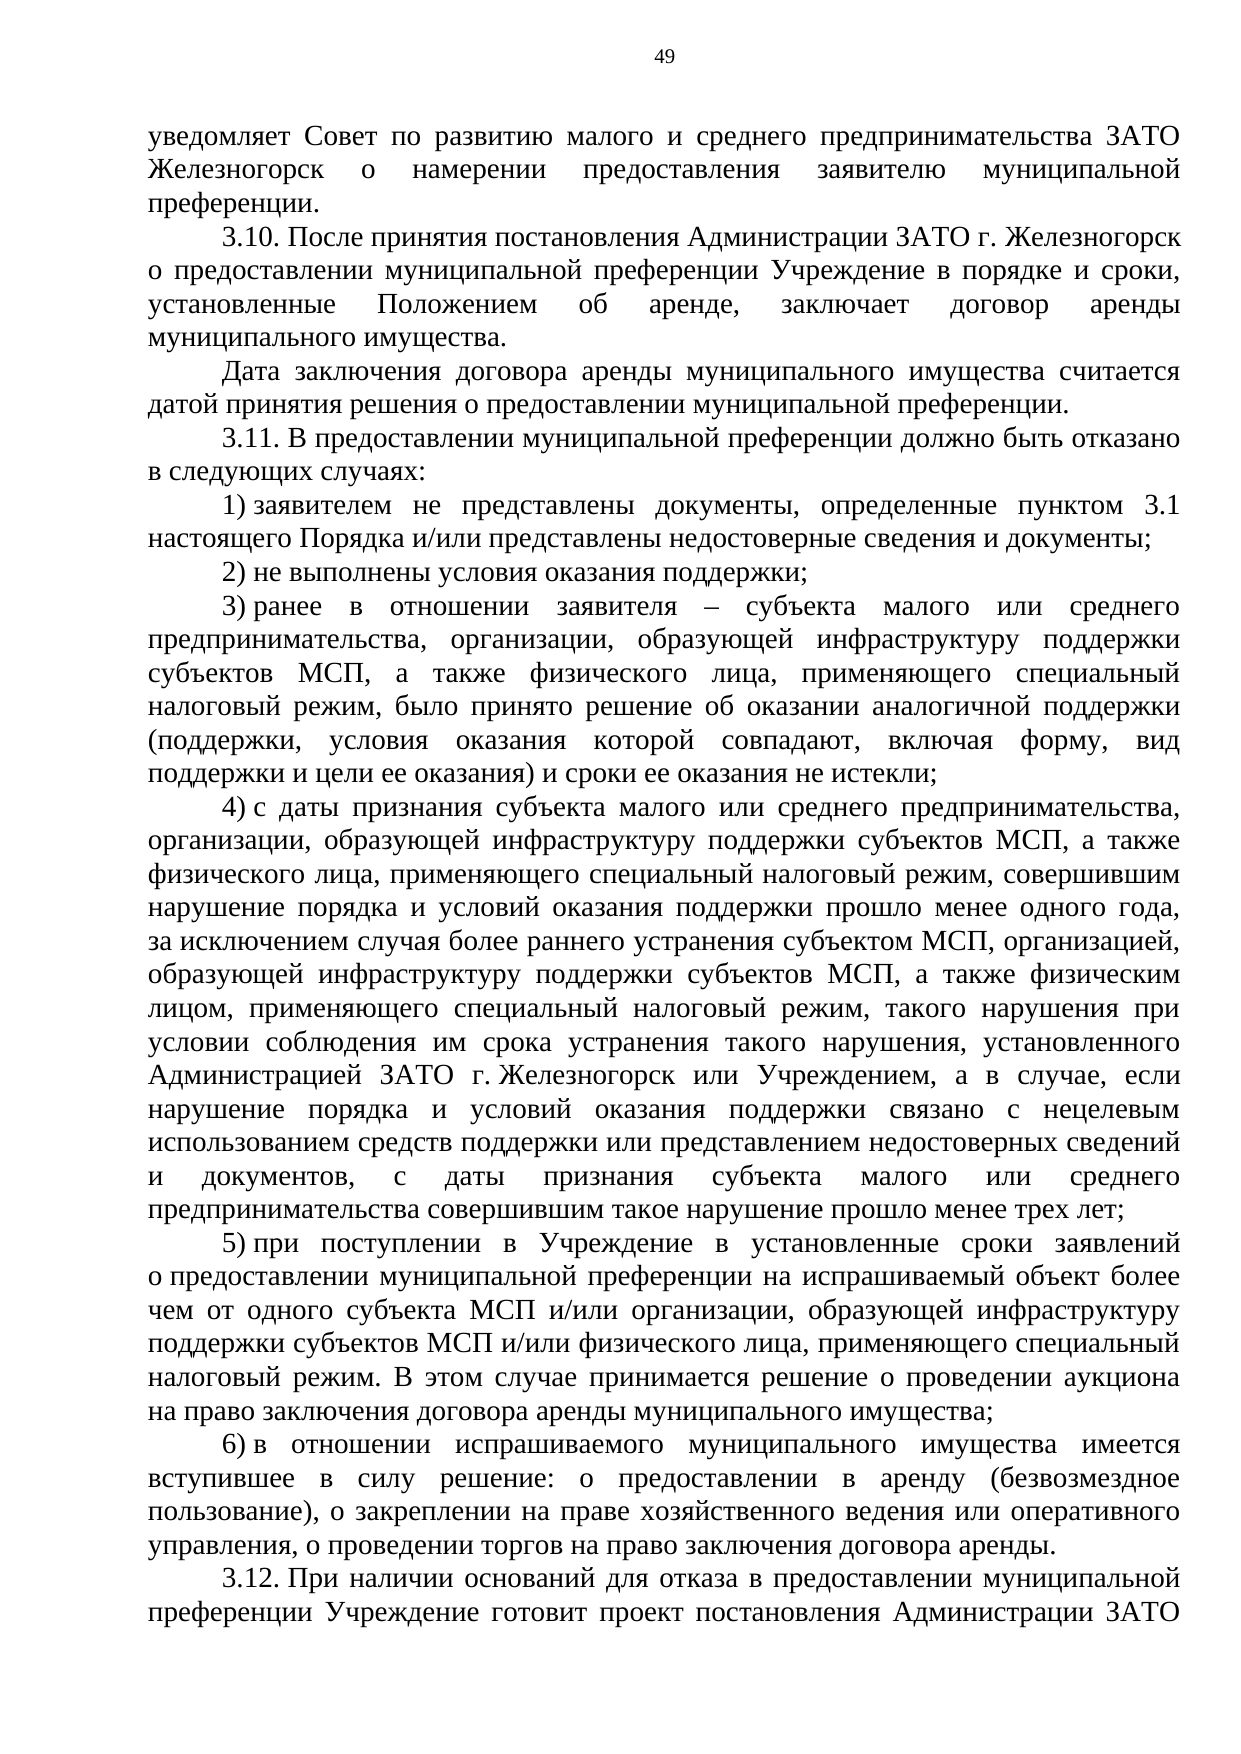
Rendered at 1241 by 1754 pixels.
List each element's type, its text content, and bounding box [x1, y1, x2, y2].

text 6) в отношении испрашиваемого муниципального имущества имеется вступившее в силу решение: о предоставлении в аренду (безвозмездное пользование), о закреплении на праве хозяйственного ведения или оперативного управления, о проведении торгов на право заключения договора аренды. [148, 1426, 1181, 1560]
text 4) с даты признания субъекта малого или среднего предпринимательства, организации, образующей инфраструктуру поддержки субъектов МСП, а также физического лица, применяющего специальный налоговый режим, совершившим нарушение порядка и условий оказания поддержки прошло менее одного года, за исключением случая более раннего устранения субъектом МСП, организацией, образующей инфраструктуру поддержки субъектов МСП, а также физическим лицом, применяющего специальный налоговый режим, такого нарушения при условии соблюдения им срока устранения такого нарушения, установленного Администрацией ЗАТО г. Железногорск или Учреждением, а в случае, если нарушение порядка и условий оказания поддержки связано с нецелевым использованием средств поддержки или представлением недостоверных сведений и документов, с даты признания субъекта малого или среднего предпринимательства совершившим такое нарушение прошло менее трех лет; [148, 789, 1181, 1225]
text 5) при поступлении в Учреждение в установленные сроки заявлений о предоставлении муниципальной преференции на испрашиваемый объект более чем от одного субъекта МСП и/или организации, образующей инфраструктуру поддержки субъектов МСП и/или физического лица, применяющего специальный налоговый режим. В этом случае принимается решение о проведении аукциона на право заключения договора аренды муниципального имущества; [148, 1225, 1181, 1426]
text 3.10. После принятия постановления Администрации ЗАТО г. Железногорск о предоставлении муниципальной преференции Учреждение в порядке и сроки, установленные Положением об аренде, заключает договор аренды муниципального имущества. [148, 219, 1181, 353]
text 3.11. В предоставлении муниципальной преференции должно быть отказано в следующих случаях: [148, 420, 1181, 487]
text Дата заключения договора аренды муниципального имущества считается датой принятия решения о предоставлении муниципальной преференции. [148, 353, 1181, 420]
text 3) ранее в отношении заявителя – субъекта малого или среднего предпринимательства, организации, образующей инфраструктуру поддержки субъектов МСП, а также физического лица, применяющего специальный налоговый режим, было принято решение об оказании аналогичной поддержки (поддержки, условия оказания которой совпадают, включая форму, вид поддержки и цели ее оказания) и сроки ее оказания не истекли; [148, 588, 1181, 789]
text 2) не выполнены условия оказания поддержки; [148, 554, 1181, 588]
text 1) заявителем не представлены документы, определенные пунктом 3.1 настоящего Порядка и/или представлены недостоверные сведения и документы; [148, 487, 1181, 554]
